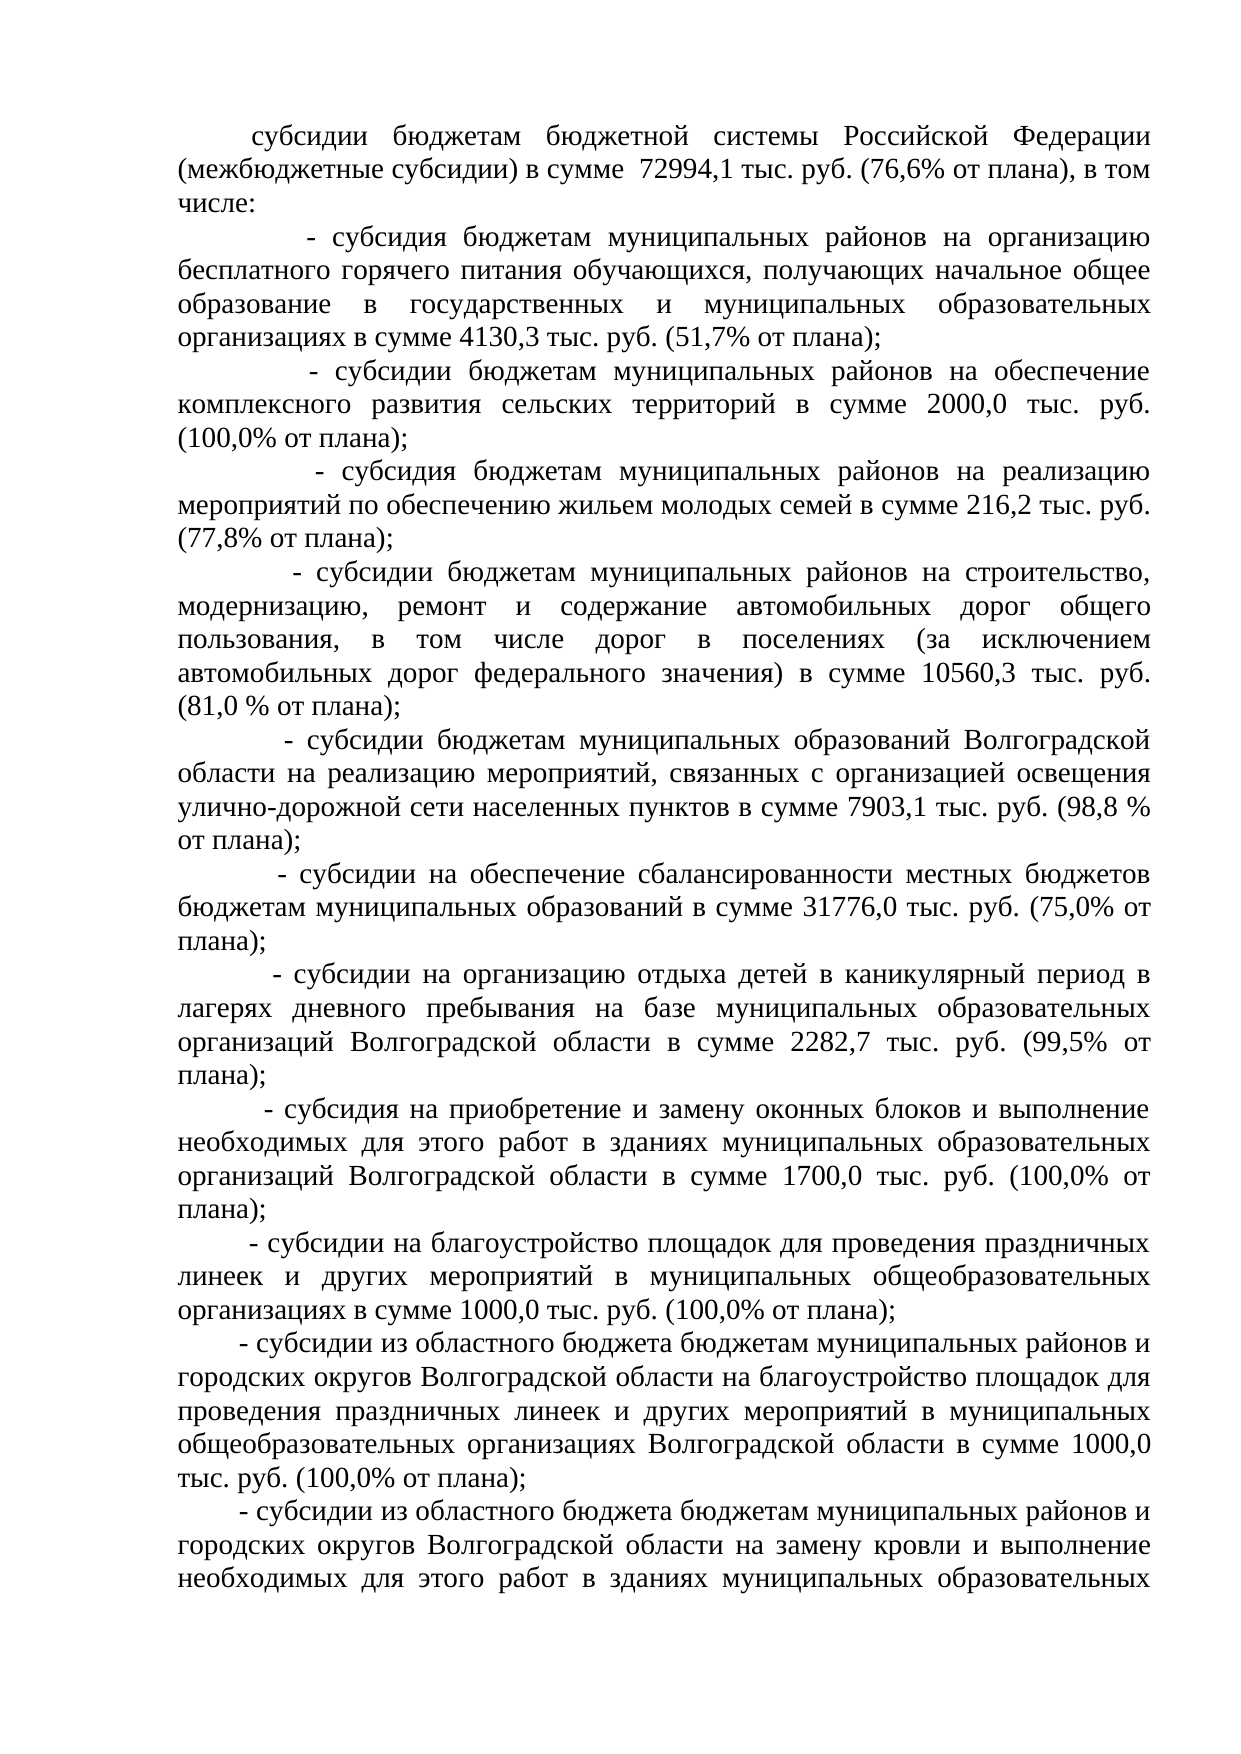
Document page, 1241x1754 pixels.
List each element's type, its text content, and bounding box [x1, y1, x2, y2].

text - субсидия бюджетам муниципальных районов на организацию бесплатного горячего питания обучающихся, получающих начальное общее образование в государственных и муниципальных образовательных организациях в сумме 4130,3 тыс. руб. (51,7% от плана); [177, 219, 1152, 353]
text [177, 1493, 1152, 1594]
text - субсидии бюджетам муниципальных районов на обеспечение комплексного развития сельских территорий в сумме 2000,0 тыс. руб. (100,0% от плана); [177, 353, 1152, 453]
text - субсидии из областного бюджета бюджетам муниципальных районов и городских округов Волгоградской области на благоустройство площадок для проведения праздничных линеек и других мероприятий в муниципальных общеобразовательных организациях Волгоградской области в сумме 1000,0 тыс. руб. (100,0% от плана); [177, 1326, 1152, 1493]
text - субсидии на благоустройство площадок для проведения праздничных линеек и других мероприятий в муниципальных общеобразовательных организациях в сумме 1000,0 тыс. руб. (100,0% от плана); [177, 1225, 1152, 1326]
text субсидии бюджетам бюджетной системы Российской Федерации (межбюджетные субсидии) в сумме 72994,1 тыс. руб. (76,6% от плана), в том числе: [177, 118, 1152, 219]
text - субсидия на приобретение и замену оконных блоков и выполнение необходимых для этого работ в зданиях муниципальных образовательных организаций Волгоградской области в сумме 1700,0 тыс. руб. (100,0% от плана); [177, 1091, 1152, 1225]
text - субсидия бюджетам муниципальных районов на реализацию мероприятий по обеспечению жильем молодых семей в сумме 216,2 тыс. руб. (77,8% от плана); [177, 453, 1152, 554]
text - субсидии бюджетам муниципальных образований Волгоградской области на реализацию мероприятий, связанных с организацией освещения улично-дорожной сети населенных пунктов в сумме 7903,1 тыс. руб. (98,8 % от плана); [177, 722, 1152, 856]
text - субсидии на организацию отдыха детей в каникулярный период в лагерях дневного пребывания на базе муниципальных образовательных организаций Волгоградской области в сумме 2282,7 тыс. руб. (99,5% от плана); [177, 957, 1152, 1091]
text - субсидии бюджетам муниципальных районов на строительство, модернизацию, ремонт и содержание автомобильных дорог общего пользования, в том числе дорог в поселениях (за исключением автомобильных дорог федерального значения) в сумме 10560,3 тыс. руб. (81,0 % от плана); [177, 554, 1152, 722]
text - субсидии на обеспечение сбалансированности местных бюджетов бюджетам муниципальных образований в сумме 31776,0 тыс. руб. (75,0% от плана); [177, 856, 1152, 957]
